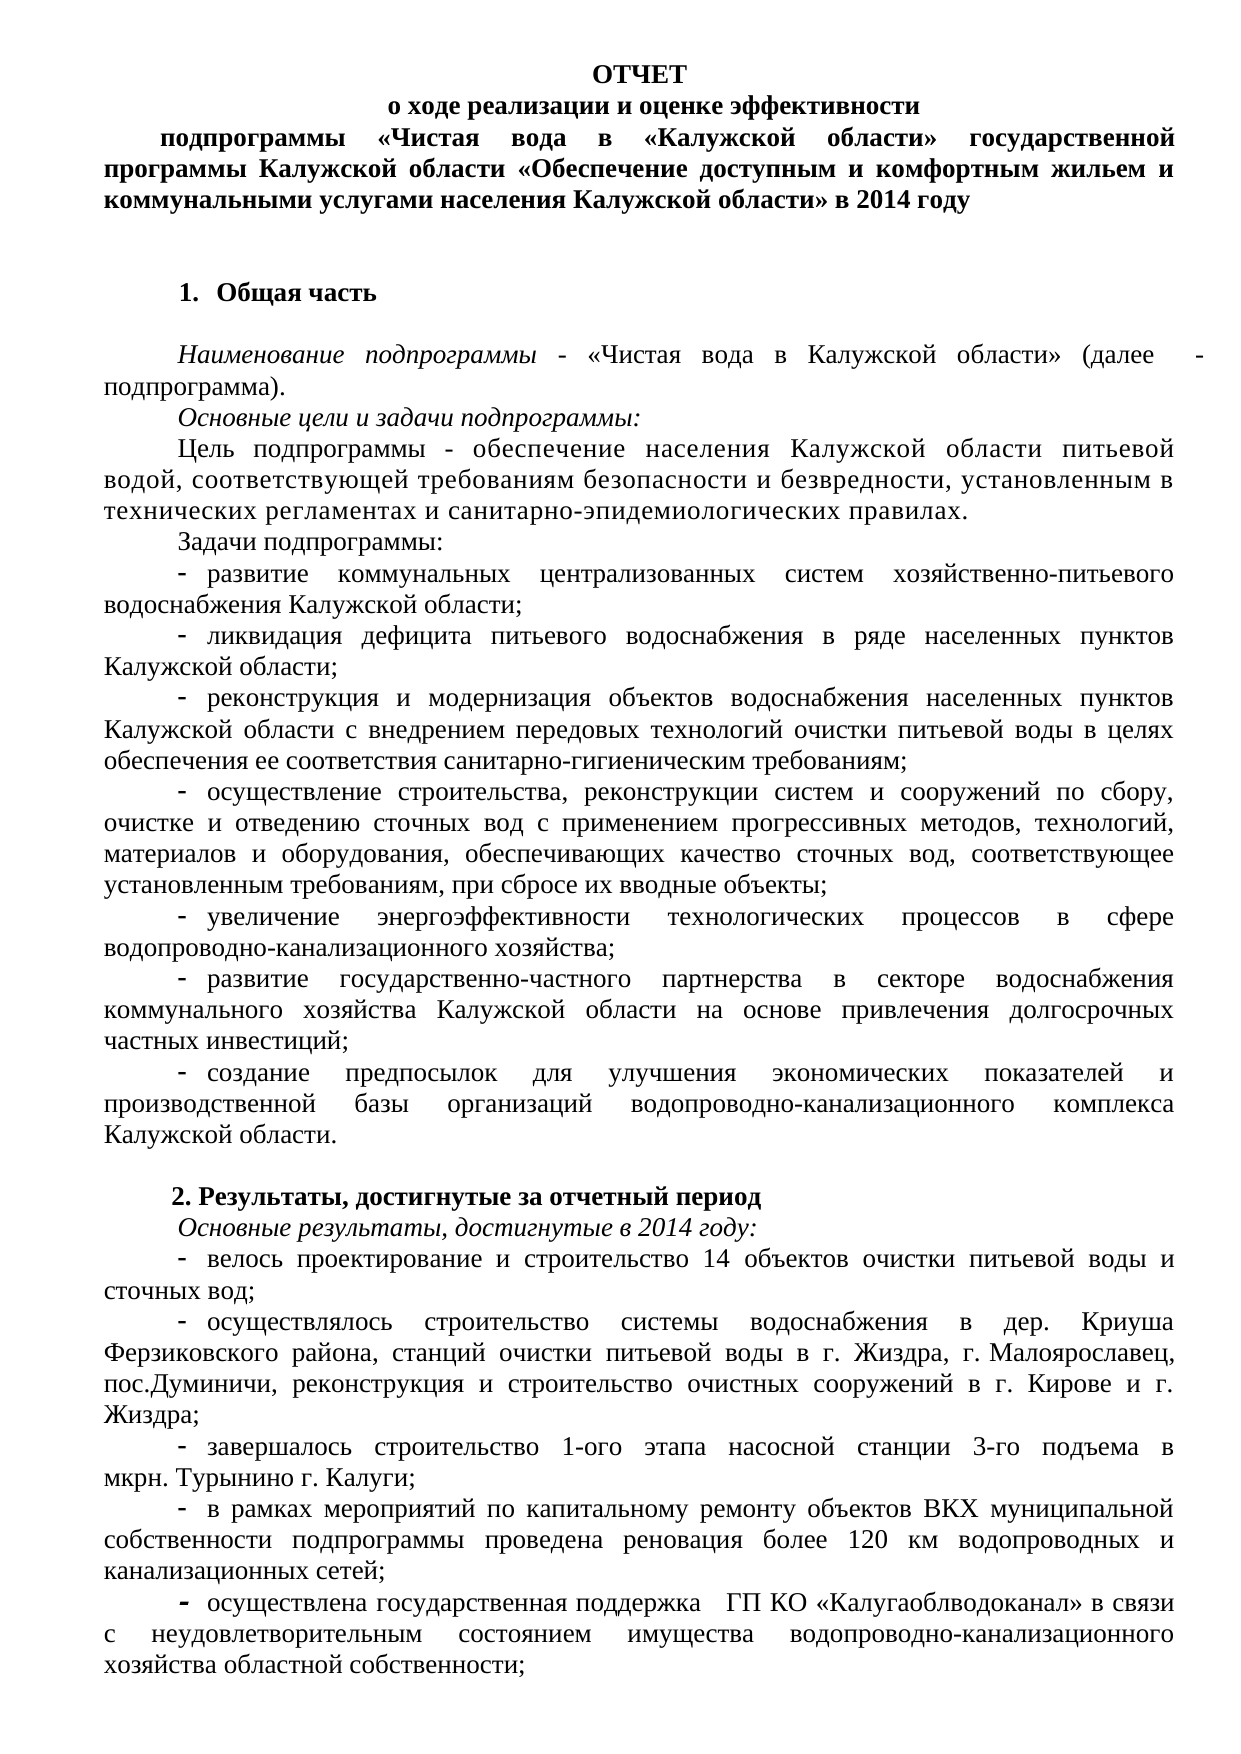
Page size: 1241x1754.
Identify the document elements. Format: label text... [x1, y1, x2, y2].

list осуществлялось строительство системы водоснабжения в дер. Криуша Ферзиковского района, станций очистки питьевой воды в г. Жиздра, г. Малоярославец, пос.Думиничи, реконструкция и строительство очистных сооружений в г. Кирове и г. Жиздра; [103, 1305, 1175, 1430]
subtitle ОТЧЕТ [103, 58, 1175, 89]
list осуществление строительства, реконструкции систем и сооружений по сбору, очистке и отведению сточных вод с применением прогрессивных методов, технологий, материалов и оборудования, обеспечивающих качество сточных вод, соответствующее установленным требованиям, при сбросе их вводные объекты; [103, 775, 1175, 900]
list велось проектирование и строительство 14 объектов очистки питьевой воды и сточных вод; [103, 1243, 1175, 1305]
text Цель подпрограммы - обеспечение населения Калужской области питьевой водой, соответствующей требованиям безопасности и безвредности, установленным в технических регламентах и санитарно-эпидемиологических правилах. [103, 432, 1175, 526]
list развитие коммунальных централизованных систем хозяйственно-питьевого водоснабжения Калужской области; [103, 557, 1175, 619]
list Общая часть [178, 276, 1175, 307]
list создание предпосылок для улучшения экономических показателей и производственной базы организаций водопроводно-канализационного комплекса Калужской области. [103, 1056, 1175, 1149]
list увеличение энергоэффективности технологических процессов в сфере водопроводно-канализационного хозяйства; [103, 900, 1175, 962]
list реконструкция и модернизация объектов водоснабжения населенных пунктов Калужской области с внедрением передовых технологий очистки питьевой воды в целях обеспечения ее соответствия санитарно-гигиеническим требованиям; [103, 681, 1175, 775]
text Задачи подпрограммы: [103, 526, 1175, 557]
text Основные цели и задачи подпрограммы: [103, 401, 1205, 432]
list в рамках мероприятий по капитальному ремонту объектов ВКХ муниципальной собственности подпрограммы проведена реновация более 120 км водопроводных и канализационных сетей; [103, 1492, 1175, 1586]
text Наименование подпрограммы - «Чистая вода в Калужской области» (далее - подпрограмма). [103, 339, 1205, 401]
list завершалось строительство 1-ого этапа насосной станции 3-го подъема в мкрн. Турынино г. Калуги; [103, 1430, 1175, 1492]
text подпрограммы «Чистая вода в «Калужской области» государственной программы Калужской области «Обеспечение доступным и комфортным жильем и коммунальными услугами населения Калужской области» в 2014 году [103, 121, 1175, 214]
list ликвидация дефицита питьевого водоснабжения в ряде населенных пунктов Калужской области; [103, 619, 1175, 681]
text Основные результаты, достигнутые в 2014 году: [103, 1211, 1175, 1243]
text о ходе реализации и оценке эффективности [103, 89, 1205, 121]
text 2. Результаты, достигнутые за отчетный период [103, 1180, 1175, 1211]
list развитие государственно-частного партнерства в секторе водоснабжения коммунального хозяйства Калужской области на основе привлечения долгосрочных частных инвестиций; [103, 962, 1175, 1056]
list осуществлена государственная поддержка ГП КО «Калугаоблводоканал» в связи с неудовлетворительным состоянием имущества водопроводно-канализационного хозяйства областной собственности; [103, 1586, 1175, 1679]
